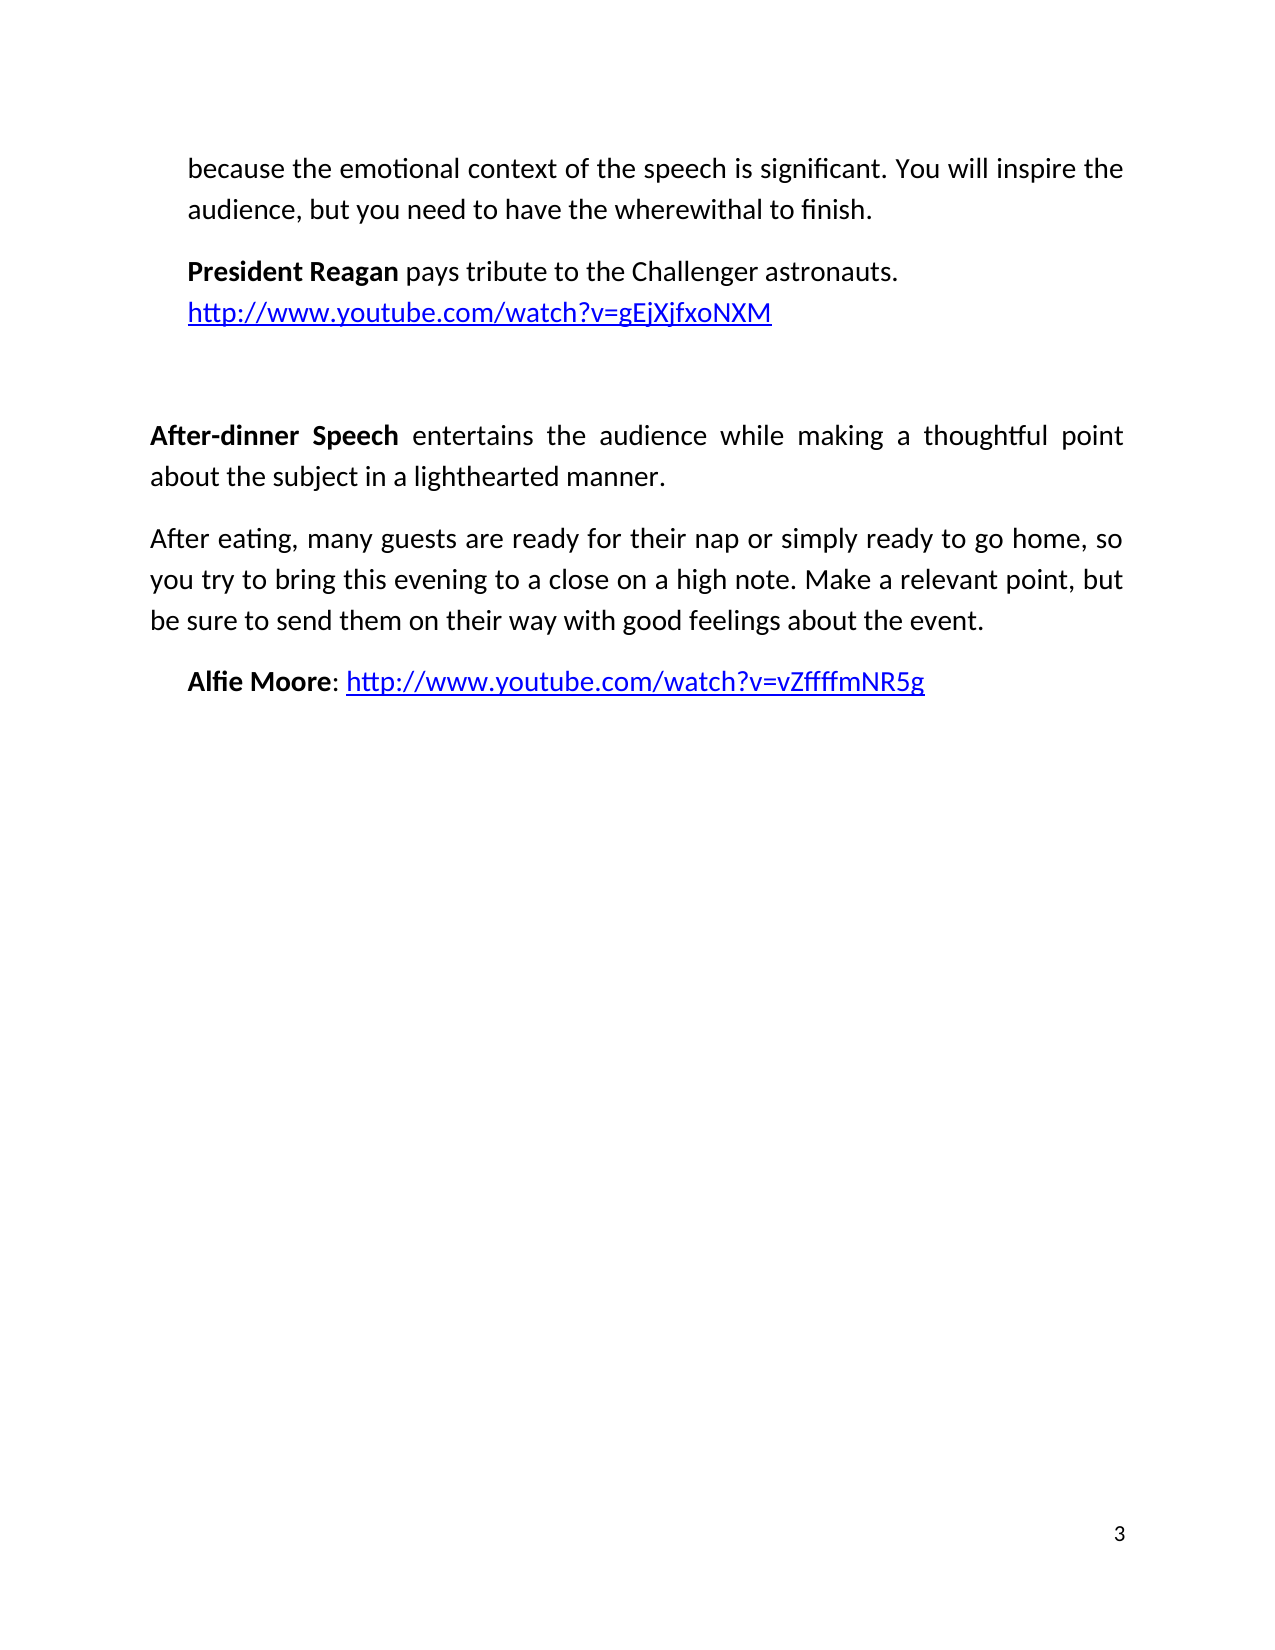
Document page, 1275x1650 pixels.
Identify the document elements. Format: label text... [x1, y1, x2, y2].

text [187, 150, 1125, 227]
text After-dinner Speech entertains the audience while making a thoughtful point about the subject in a lighthearted manner. [150, 417, 1125, 494]
text Alfie Moore: http://www.youtube.com/watch?v=vZffffmNR5g [187, 663, 1125, 699]
text After eating, many guests are ready for their nap or simply ready to go home, so you try to bring this evening to a close on a high note. Make a relevant point, but be sure to send them on their way with good feelings about the event. [150, 520, 1125, 637]
text President Reagan pays tribute to the Challenger astronauts. http://www.youtube.com/watch?v=gEjXjfxoNXM [187, 253, 1125, 329]
